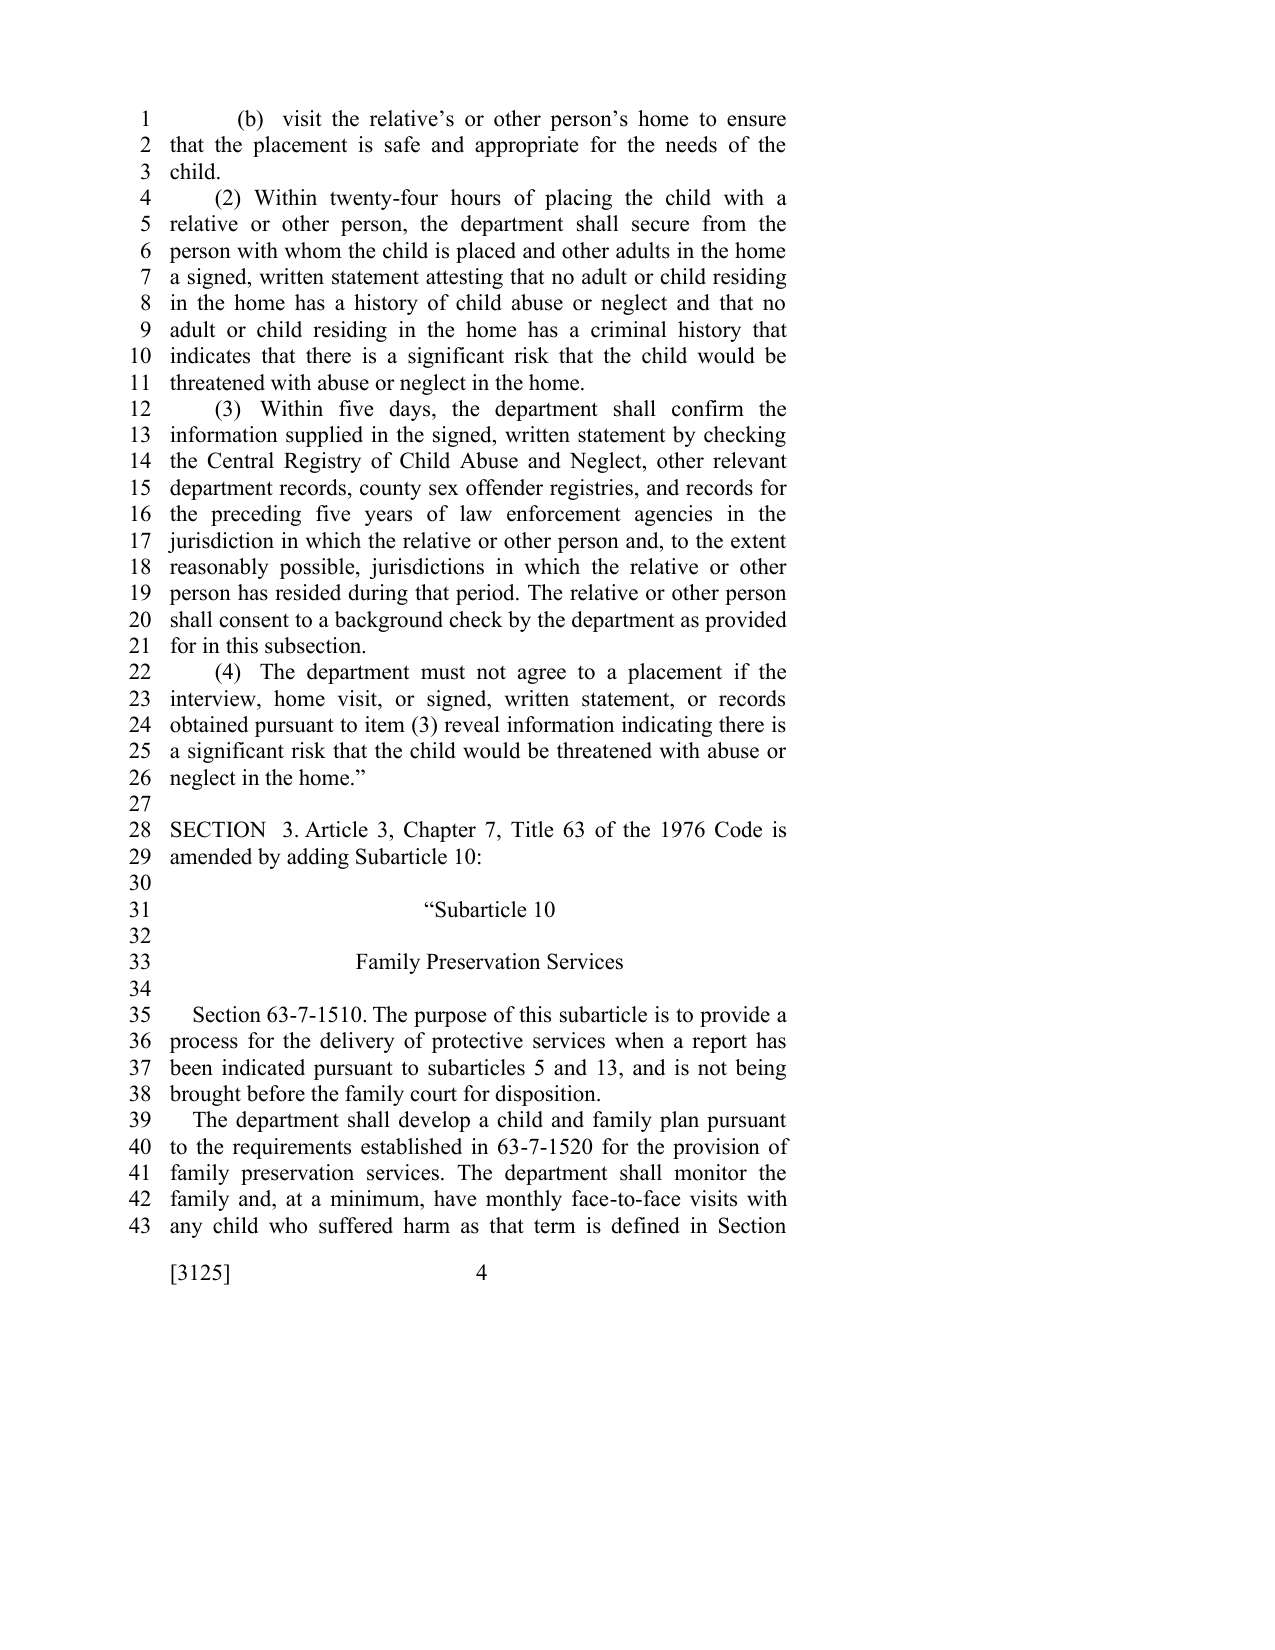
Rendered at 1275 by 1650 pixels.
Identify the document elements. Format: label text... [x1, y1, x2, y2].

text SECTION 3. Article 3, Chapter 7, Title 63 of the 1976 Code is amended by adding Subarticle 10: [169, 817, 787, 869]
text (2) Within twenty-four hours of placing the child with a relative or other person, the department shall secure from the person with whom the child is placed and other adults in the home a signed, written statement attesting that no adult or child residing in the home has a history of child abuse or neglect and that no adult or child residing in the home has a criminal history that indicates that there is a significant risk that the child would be threatened with abuse or neglect in the home. [169, 184, 787, 395]
text Family Preservation Services [169, 948, 787, 975]
text “Subarticle 10 [169, 896, 787, 922]
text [169, 1106, 787, 1238]
text (4) The department must not agree to a placement if the interview, home visit, or signed, written statement, or records obtained pursuant to item (3) reveal information indicating there is a significant risk that the child would be threatened with abuse or neglect in the home.” [169, 658, 787, 790]
text (b) visit the relative’s or other person’s home to ensure that the placement is safe and appropriate for the needs of the child. [169, 105, 787, 184]
text Section 63-7-1510. The purpose of this subarticle is to provide a process for the delivery of protective services when a report has been indicated pursuant to subarticles 5 and 13, and is not being brought before the family court for disposition. [169, 1001, 787, 1106]
text (3) Within five days, the department shall confirm the information supplied in the signed, written statement by checking the Central Registry of Child Abuse and Neglect, other relevant department records, county sex offender registries, and records for the preceding five years of law enforcement agencies in the jurisdiction in which the relative or other person and, to the extent reasonably possible, jurisdictions in which the relative or other person has resided during that period. The relative or other person shall consent to a background check by the department as provided for in this subsection. [169, 395, 787, 658]
